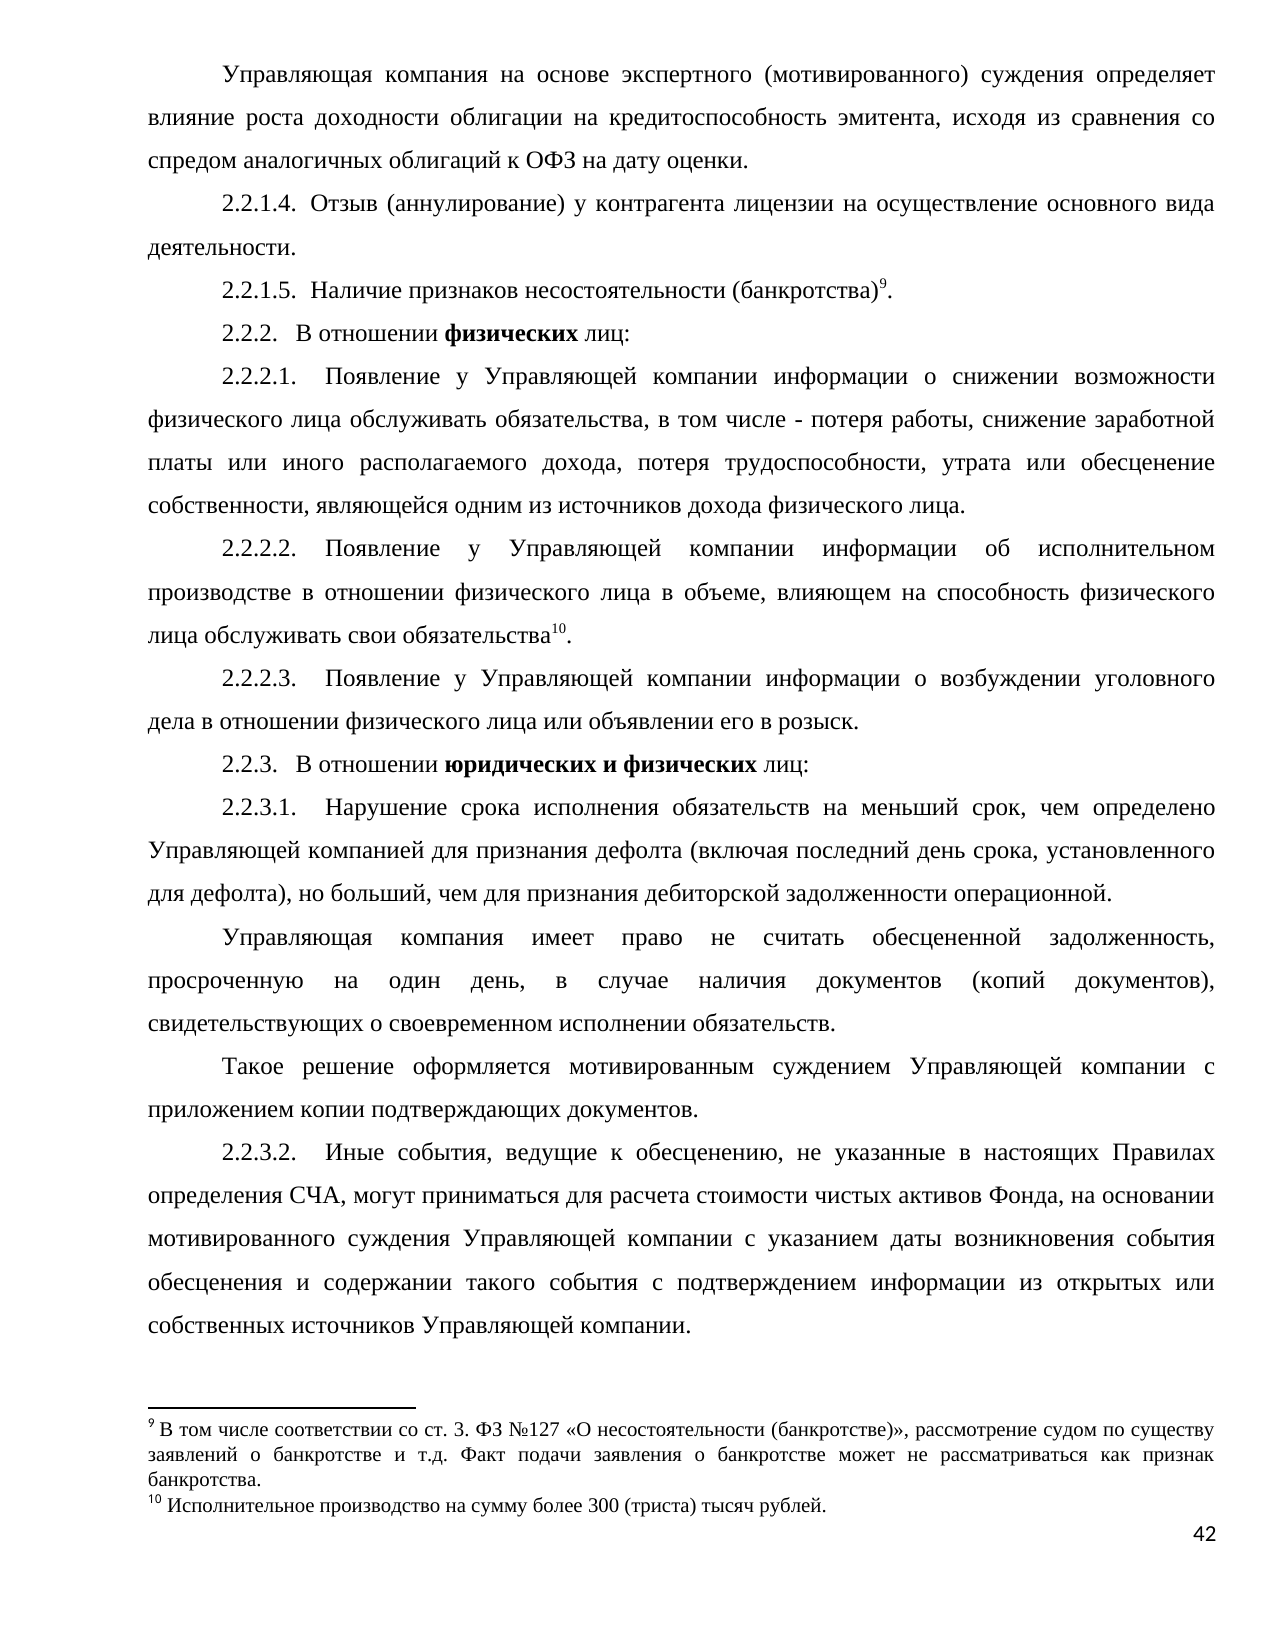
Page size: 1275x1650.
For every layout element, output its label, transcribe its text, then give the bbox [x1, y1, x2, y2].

list Управляющая компания имеет право не считать обесцененной задолженность, просроченную на один день, в случае наличия документов (копий документов), свидетельствующих о своевременном исполнении обязательств. [148, 922, 1216, 1037]
list Управляющая компания на основе экспертного (мотивированного) суждения определяет влияние роста доходности облигации на кредитоспособность эмитента, исходя из сравнения со спредом аналогичных облигаций к ОФЗ на дату оценки. [148, 59, 1216, 174]
list Появление у Управляющей компании информации о возбуждении уголовного дела в отношении физического лица или объявлении его в розыск. [148, 663, 1216, 735]
list В отношении физических лиц: [148, 318, 1216, 347]
list Отзыв (аннулирование) у контрагента лицензии на осуществление основного вида деятельности. [148, 188, 1216, 260]
list Такое решение оформляется мотивированным суждением Управляющей компании с приложением копии подтверждающих документов. [148, 1051, 1216, 1123]
list В отношении юридических и физических лиц: [148, 749, 1216, 778]
list Наличие признаков несостоятельности (банкротства). [148, 275, 1216, 303]
list Появление у Управляющей компании информации об исполнительном производстве в отношении физического лица в объеме, влияющем на способность физического лица обслуживать свои обязательства. [148, 533, 1216, 648]
list Иные события, ведущие к обесценению, не указанные в настоящих Правилах определения СЧА, могут приниматься для расчета стоимости чистых активов Фонда, на основании мотивированного суждения Управляющей компании с указанием даты возникновения события обесценения и содержании такого события с подтверждением информации из открытых или собственных источников Управляющей компании. [148, 1137, 1216, 1338]
list Нарушение срока исполнения обязательств на меньший срок, чем определено Управляющей компанией для признания дефолта (включая последний день срока, установленного для дефолта), но больший, чем для признания дебиторской задолженности операционной. [148, 792, 1216, 907]
list Появление у Управляющей компании информации о снижении возможности физического лица обслуживать обязательства, в том числе - потеря работы, снижение заработной платы или иного располагаемого дохода, потеря трудоспособности, утрата или обесценение собственности, являющейся одним из источников дохода физического лица. [148, 361, 1216, 519]
